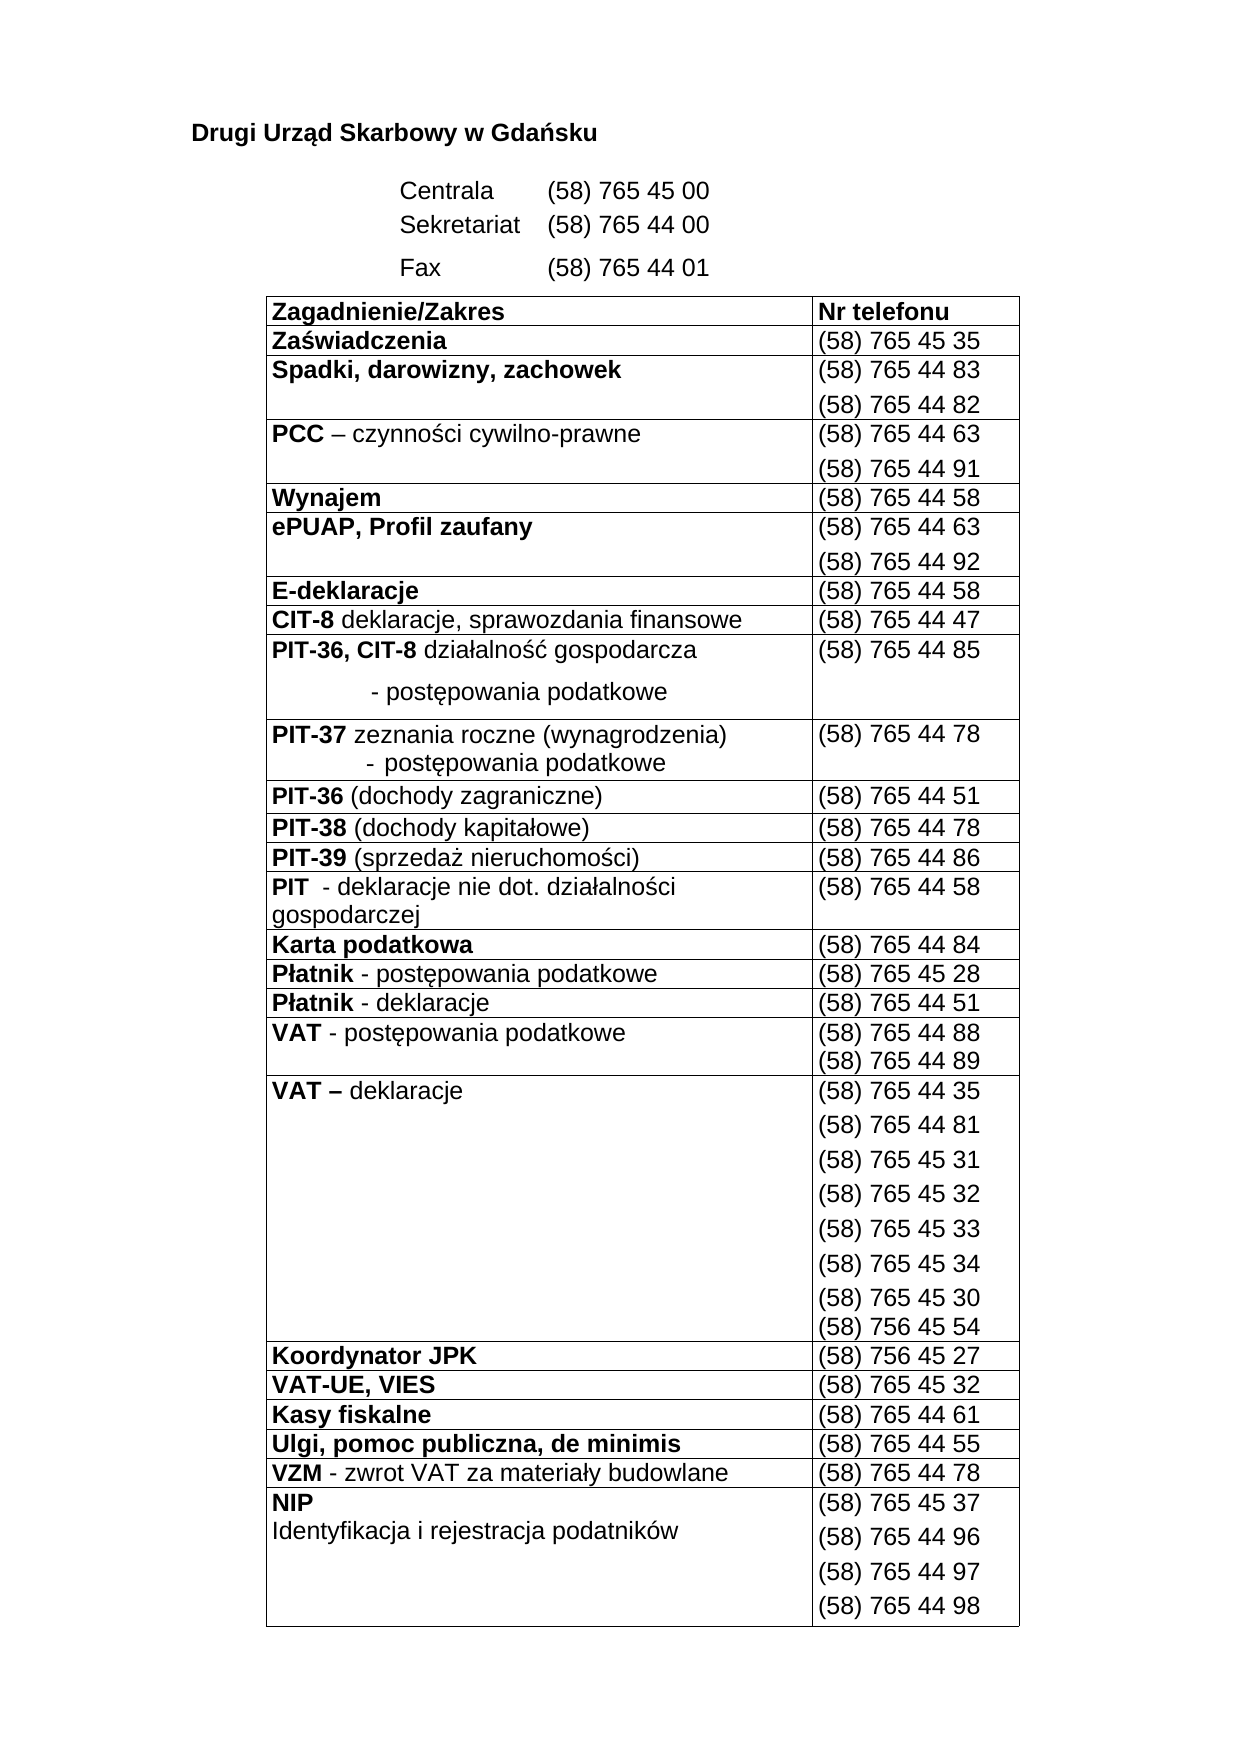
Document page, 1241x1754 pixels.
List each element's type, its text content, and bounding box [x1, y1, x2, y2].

table_cell PCC – czynności cywilno-prawne [267, 420, 812, 482]
table_cell (58) 765 44 58 [813, 577, 1019, 605]
table_cell VZM - zwrot VAT za materiały budowlane [267, 1459, 812, 1487]
table_cell Wynajem [267, 484, 812, 512]
table_cell CIT-8 deklaracje, sprawozdania finansowe [267, 606, 812, 634]
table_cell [813, 1488, 1019, 1626]
table_cell Płatnik - deklaracje [267, 989, 812, 1017]
table_cell VAT - postępowania podatkowe [267, 1018, 812, 1075]
table_cell (58) 765 44 78 [813, 814, 1019, 842]
table_cell PIT - deklaracje nie dot. działalności gospodarczej [267, 872, 812, 929]
table_cell (58) 765 44 61 [813, 1400, 1019, 1428]
table_cell (58) 765 45 32 [813, 1371, 1019, 1399]
table_cell PIT-39 (sprzedaż nieruchomości) [267, 843, 812, 871]
table_cell Kasy fiskalne [267, 1400, 812, 1428]
table_cell E-deklaracje [267, 577, 812, 605]
table_cell (58) 765 45 28 [813, 960, 1019, 988]
table_cell (58) 765 44 78 [813, 1459, 1019, 1487]
table_cell (58) 765 44 47 [813, 606, 1019, 634]
table_cell (58) 765 44 35 (58) 765 44 81 (58) 765 45 31 (58) 765 45 32 (58) 765 45 33 (58) 765 45 34 (58) 765 45 30 (58) 756 45 54 [813, 1076, 1019, 1341]
table_cell Zaświadczenia [267, 326, 812, 355]
table_cell VAT-UE, VIES [267, 1371, 812, 1399]
table_cell PIT-38 (dochody kapitałowe) [267, 814, 812, 842]
table_cell (58) 765 44 55 [813, 1430, 1019, 1458]
table_cell Ulgi, pomoc publiczna, de minimis [267, 1430, 812, 1458]
table_cell VAT – deklaracje [267, 1076, 812, 1341]
table_cell (58) 765 44 63 (58) 765 44 91 [813, 420, 1019, 482]
table_cell PIT-37 zeznania roczne (wynagrodzenia) postępowania podatkowe [267, 720, 812, 780]
table_cell (58) 765 44 84 [813, 930, 1019, 958]
table_cell Fax [399, 253, 533, 296]
table_cell Koordynator JPK [267, 1342, 812, 1370]
table_cell (58) 756 45 27 [813, 1342, 1019, 1370]
table_cell Płatnik - postępowania podatkowe [267, 960, 812, 988]
table_cell (58) 765 44 58 [813, 872, 1019, 929]
table_cell (58) 765 44 78 [813, 720, 1019, 780]
text Drugi Urząd Skarbowy w Gdańsku [191, 118, 1122, 147]
table_cell (58) 765 44 51 [813, 989, 1019, 1017]
table_cell (58) 765 44 86 [813, 843, 1019, 871]
table_cell Nr telefonu [813, 297, 1019, 325]
table_cell (58) 765 45 35 [813, 326, 1019, 355]
table_cell Sekretariat [399, 210, 533, 253]
table_cell (58) 765 44 83 (58) 765 44 82 [813, 356, 1019, 418]
table_cell (58) 765 44 85 [813, 635, 1019, 719]
table_cell (58) 765 44 01 [533, 253, 709, 296]
table_cell (58) 765 44 51 [813, 781, 1019, 813]
table_cell (58) 765 44 88 (58) 765 44 89 [813, 1018, 1019, 1075]
table_cell PIT-36 (dochody zagraniczne) [267, 781, 812, 813]
table_cell (58) 765 44 63 (58) 765 44 92 [813, 513, 1019, 576]
table_header Centrala [399, 176, 533, 210]
table_cell PIT-36, CIT-8 działalność gospodarcza - postępowania podatkowe [267, 635, 812, 719]
table_cell Spadki, darowizny, zachowek [267, 356, 812, 418]
table_header (58) 765 45 00 [533, 176, 709, 210]
table_cell ePUAP, Profil zaufany [267, 513, 812, 576]
table_cell (58) 765 44 58 [813, 484, 1019, 512]
table_cell Zagadnienie/Zakres [267, 297, 812, 325]
table_cell (58) 765 44 00 [533, 210, 709, 253]
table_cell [267, 1488, 812, 1626]
table_cell Karta podatkowa [267, 930, 812, 958]
